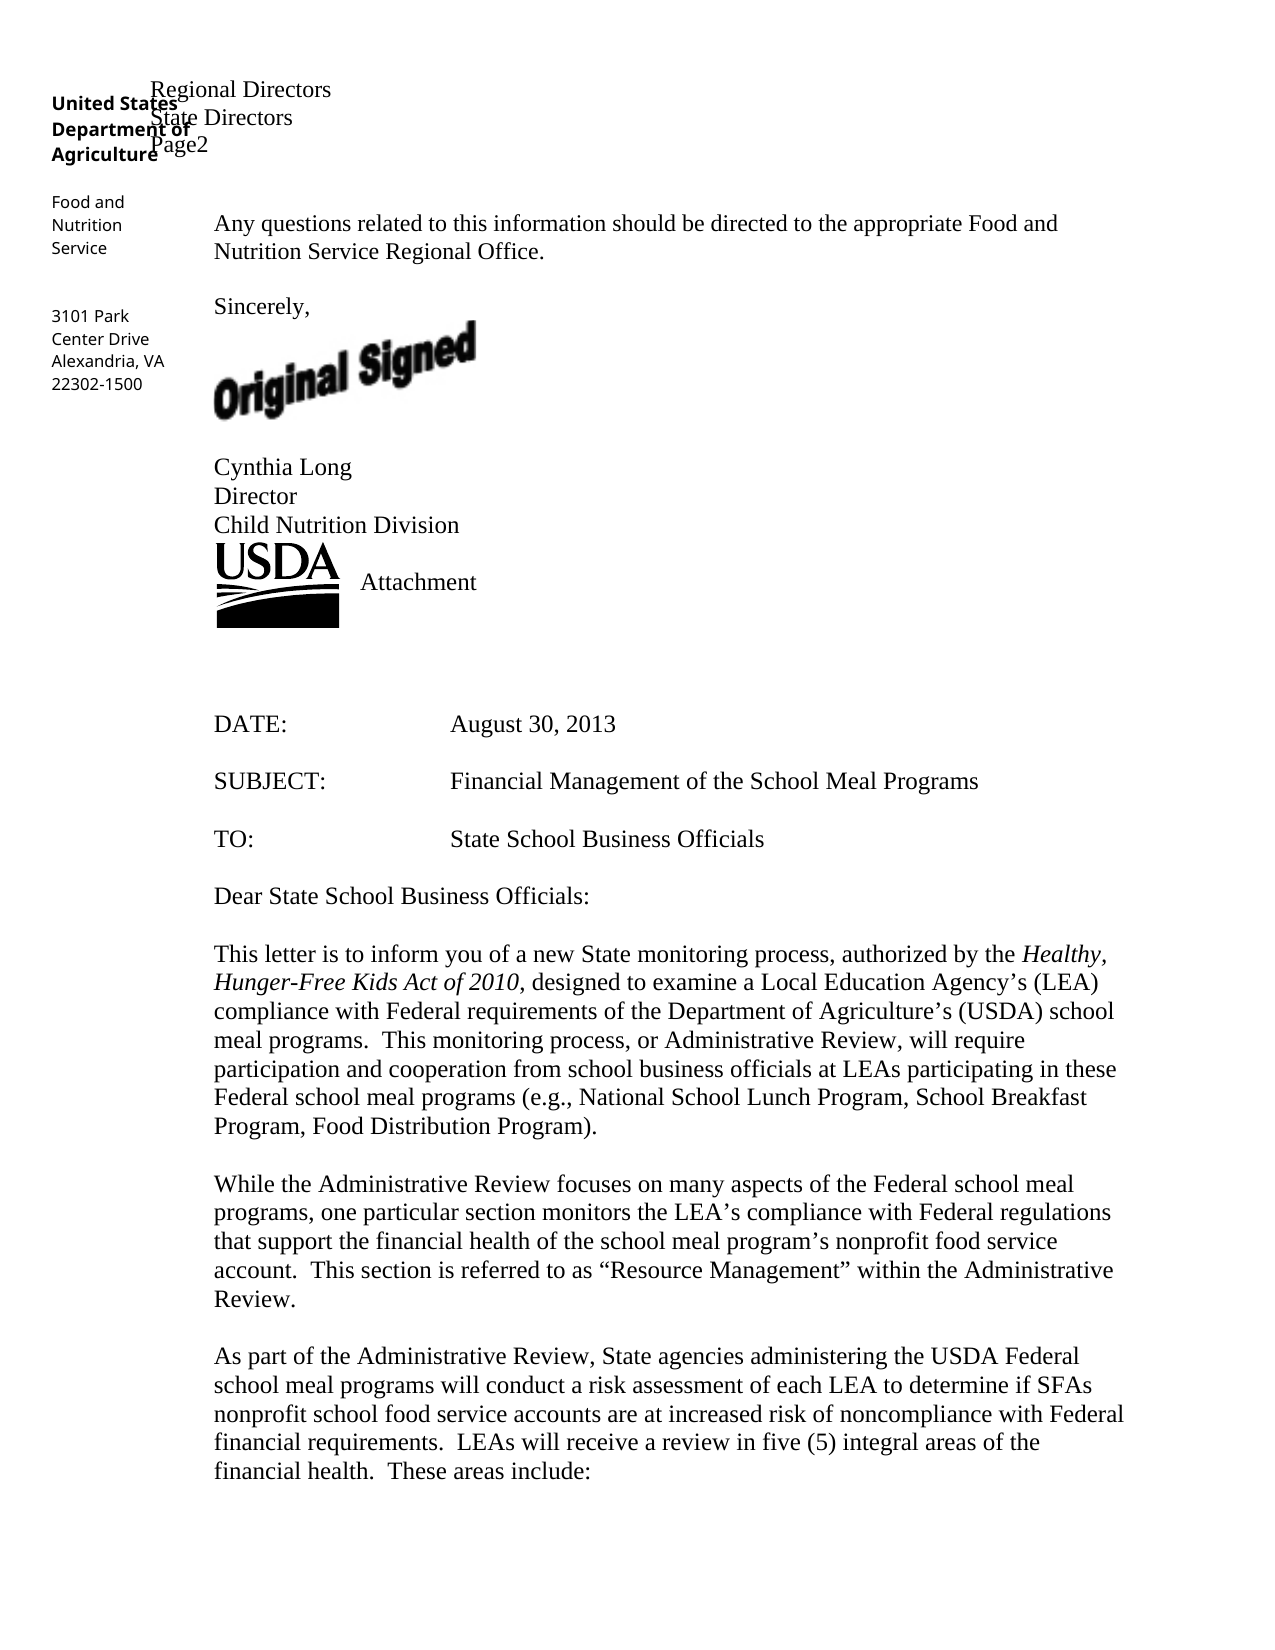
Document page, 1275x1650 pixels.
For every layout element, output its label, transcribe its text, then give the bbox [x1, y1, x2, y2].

text Center Drive [51, 327, 195, 350]
text This letter is to inform you of a new State monitoring process, authorized by the Healthy, Hunger-Free Kids Act of 2010, designed to examine a Local Education Agency’s (LEA) compliance with Federal requirements of the Department of Agriculture’s (USDA) school meal programs. This monitoring process, or Administrative Review, will require participation and cooperation from school business officials at LEAs participating in these Federal school meal programs (e.g., National School Lunch Program, School Breakfast Program, Food Distribution Program). [150, 939, 1125, 1140]
text As part of the Administrative Review, State agencies administering the USDA Federal school meal programs will conduct a risk assessment of each LEA to determine if SFAs nonprofit school food service accounts are at increased risk of noncompliance with Federal financial requirements. LEAs will receive a review in five (5) integral areas of the financial health. These areas include: [150, 1341, 1125, 1485]
text Agriculture [51, 141, 195, 167]
text Cynthia Long [150, 452, 1125, 481]
text TO: State School Business Officials [150, 824, 1125, 852]
text Dear State School Business Officials: [150, 881, 1125, 910]
text Director [150, 481, 1125, 510]
text DATE: August 30, 2013 [150, 709, 1125, 737]
text Service [51, 236, 195, 259]
text Child Nutrition Division [150, 510, 1125, 538]
text Food and [51, 191, 195, 214]
text Attachment [150, 567, 1125, 596]
text Department of [51, 116, 195, 141]
picture [213, 320, 477, 424]
text Sincerely, [150, 292, 1125, 320]
text SUBJECT: Financial Management of the School Meal Programs [150, 766, 1125, 795]
text While the Administrative Review focuses on many aspects of the Federal school meal programs, one particular section monitors the LEA’s compliance with Federal regulations that support the financial health of the school meal program’s nonprofit food service account. This section is referred to as “Resource Management” within the Administrative Review. [150, 1169, 1125, 1312]
text Any questions related to this information should be directed to the appropriate Food and Nutrition Service Regional Office. [150, 209, 1125, 265]
text 3101 Park [51, 304, 195, 327]
text 22302-1500 [51, 373, 195, 395]
text Nutrition [51, 214, 195, 236]
